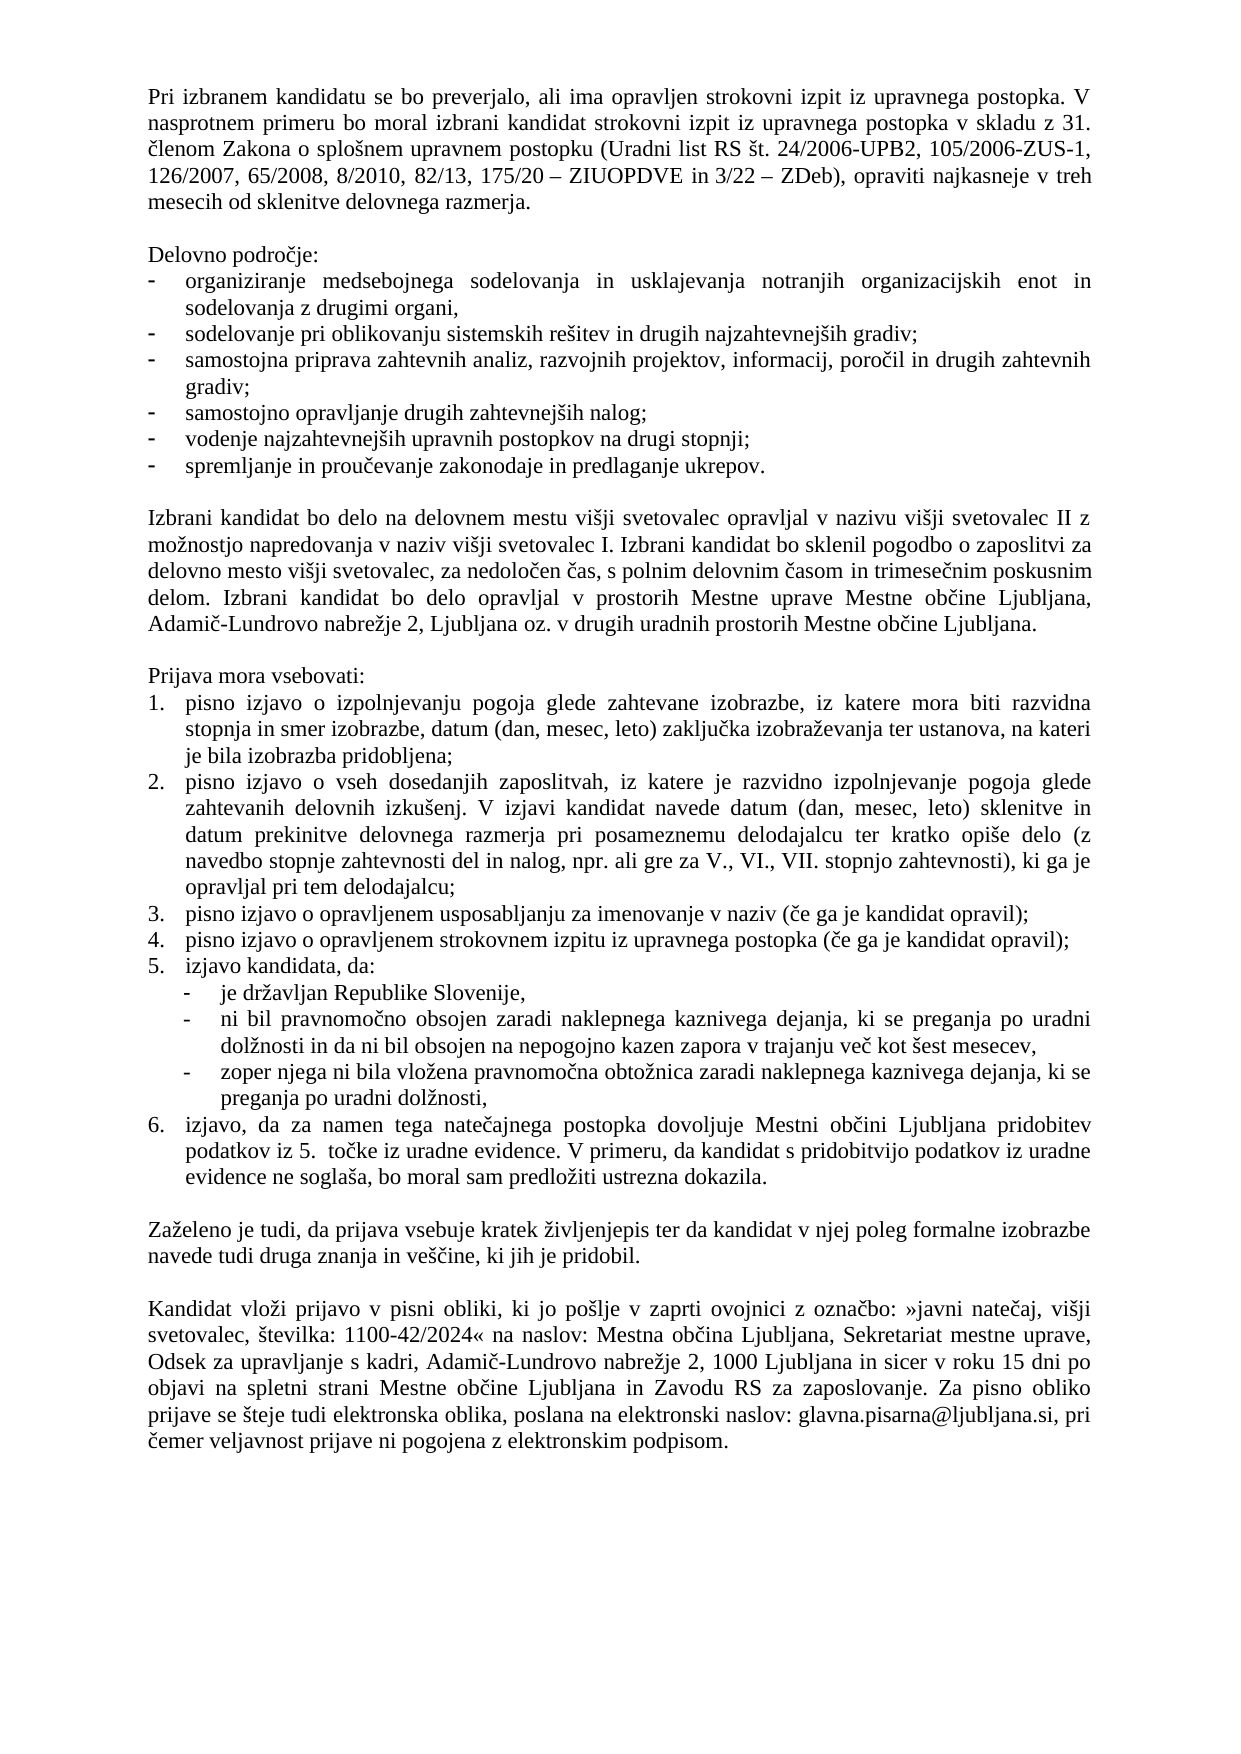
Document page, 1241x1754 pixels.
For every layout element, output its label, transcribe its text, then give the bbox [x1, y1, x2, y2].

list spremljanje in proučevanje zakonodaje in predlaganje ukrepov. [148, 452, 1092, 478]
list pisno izjavo o vseh dosedanjih zaposlitvah, iz katere je razvidno izpolnjevanje pogoja glede zahtevanih delovnih izkušenj. V izjavi kandidat navede datum (dan, mesec, leto) sklenitve in datum prekinitve delovnega razmerja pri posameznemu delodajalcu ter kratko opiše delo (z navedbo stopnje zahtevnosti del in nalog, npr. ali gre za V., VI., VII. stopnjo zahtevnosti), ki ga je opravljal pri tem delodajalcu; [148, 768, 1092, 900]
list je državljan Republike Slovenije, [183, 979, 1092, 1005]
text Zaželeno je tudi, da prijava vsebuje kratek življenjepis ter da kandidat v njej poleg formalne izobrazbe navede tudi druga znanja in veščine, ki jih je pridobil. [148, 1216, 1092, 1269]
text Pri izbranem kandidatu se bo preverjalo, ali ima opravljen strokovni izpit iz upravnega postopka. V nasprotnem primeru bo moral izbrani kandidat strokovni izpit iz upravnega postopka v skladu z 31. členom Zakona o splošnem upravnem postopku (Uradni list RS št. 24/2006-UPB2, 105/2006-ZUS-1, 126/2007, 65/2008, 8/2010, 82/13, 175/20 – ZIUOPDVE in 3/22 – ZDeb), opraviti najkasneje v treh mesecih od sklenitve delovnega razmerja. [148, 83, 1092, 214]
list Izbrani kandidat bo delo na delovnem mestu višji svetovalec opravljal v nazivu višji svetovalec II z možnostjo napredovanja v naziv višji svetovalec I. Izbrani kandidat bo sklenil pogodbo o zaposlitvi za delovno mesto višji svetovalec, za nedoločen čas, s polnim delovnim časom in trimesečnim poskusnim delom. Izbrani kandidat bo delo opravljal v prostorih Mestne uprave Mestne občine Ljubljana, Adamič-Lundrovo nabrežje 2, Ljubljana oz. v drugih uradnih prostorih Mestne občine Ljubljana. [148, 504, 1092, 636]
list pisno izjavo o opravljenem strokovnem izpitu iz upravnega postopka (če ga je kandidat opravil); [148, 926, 1092, 952]
list samostojno opravljanje drugih zahtevnejših nalog; [148, 399, 1092, 425]
list izjavo kandidata, da: [148, 952, 1092, 979]
list vodenje najzahtevnejših upravnih postopkov na drugi stopnji; [148, 425, 1092, 452]
list pisno izjavo o opravljenem usposabljanju za imenovanje v naziv (če ga je kandidat opravil); [148, 900, 1092, 926]
text Prijava mora vsebovati: [148, 663, 1092, 689]
text Delovno področje: [148, 241, 1092, 267]
list sodelovanje pri oblikovanju sistemskih rešitev in drugih najzahtevnejših gradiv; [148, 320, 1092, 346]
list ni bil pravnomočno obsojen zaradi naklepnega kaznivega dejanja, ki se preganja po uradni dolžnosti in da ni bil obsojen na nepogojno kazen zapora v trajanju več kot šest mesecev, [183, 1005, 1092, 1058]
list pisno izjavo o izpolnjevanju pogoja glede zahtevane izobrazbe, iz katere mora biti razvidna stopnja in smer izobrazbe, datum (dan, mesec, leto) zaključka izobraževanja ter ustanova, na kateri je bila izobrazba pridobljena; [148, 689, 1092, 768]
list samostojna priprava zahtevnih analiz, razvojnih projektov, informacij, poročil in drugih zahtevnih gradiv; [148, 346, 1092, 399]
list organiziranje medsebojnega sodelovanja in usklajevanja notranjih organizacijskih enot in sodelovanja z drugimi organi, [148, 267, 1092, 320]
text Kandidat vloži prijavo v pisni obliki, ki jo pošlje v zaprti ovojnici z označbo: »javni natečaj, višji svetovalec, številka: 1100-42/2024« na naslov: Mestna občina Ljubljana, Sekretariat mestne uprave, Odsek za upravljanje s kadri, Adamič-Lundrovo nabrežje 2, 1000 Ljubljana in sicer v roku 15 dni po objavi na spletni strani Mestne občine Ljubljana in Zavodu RS za zaposlovanje. Za pisno obliko prijave se šteje tudi elektronska oblika, poslana na elektronski naslov: glavna.pisarna@ljubljana.si, pri čemer veljavnost prijave ni pogojena z elektronskim podpisom. [148, 1295, 1092, 1453]
list zoper njega ni bila vložena pravnomočna obtožnica zaradi naklepnega kaznivega dejanja, ki se preganja po uradni dolžnosti, [183, 1058, 1092, 1111]
list izjavo, da za namen tega natečajnega postopka dovoljuje Mestni občini Ljubljana pridobitev podatkov iz 5. točke iz uradne evidence. V primeru, da kandidat s pridobitvijo podatkov iz uradne evidence ne soglaša, bo moral sam predložiti ustrezna dokazila. [148, 1111, 1092, 1190]
